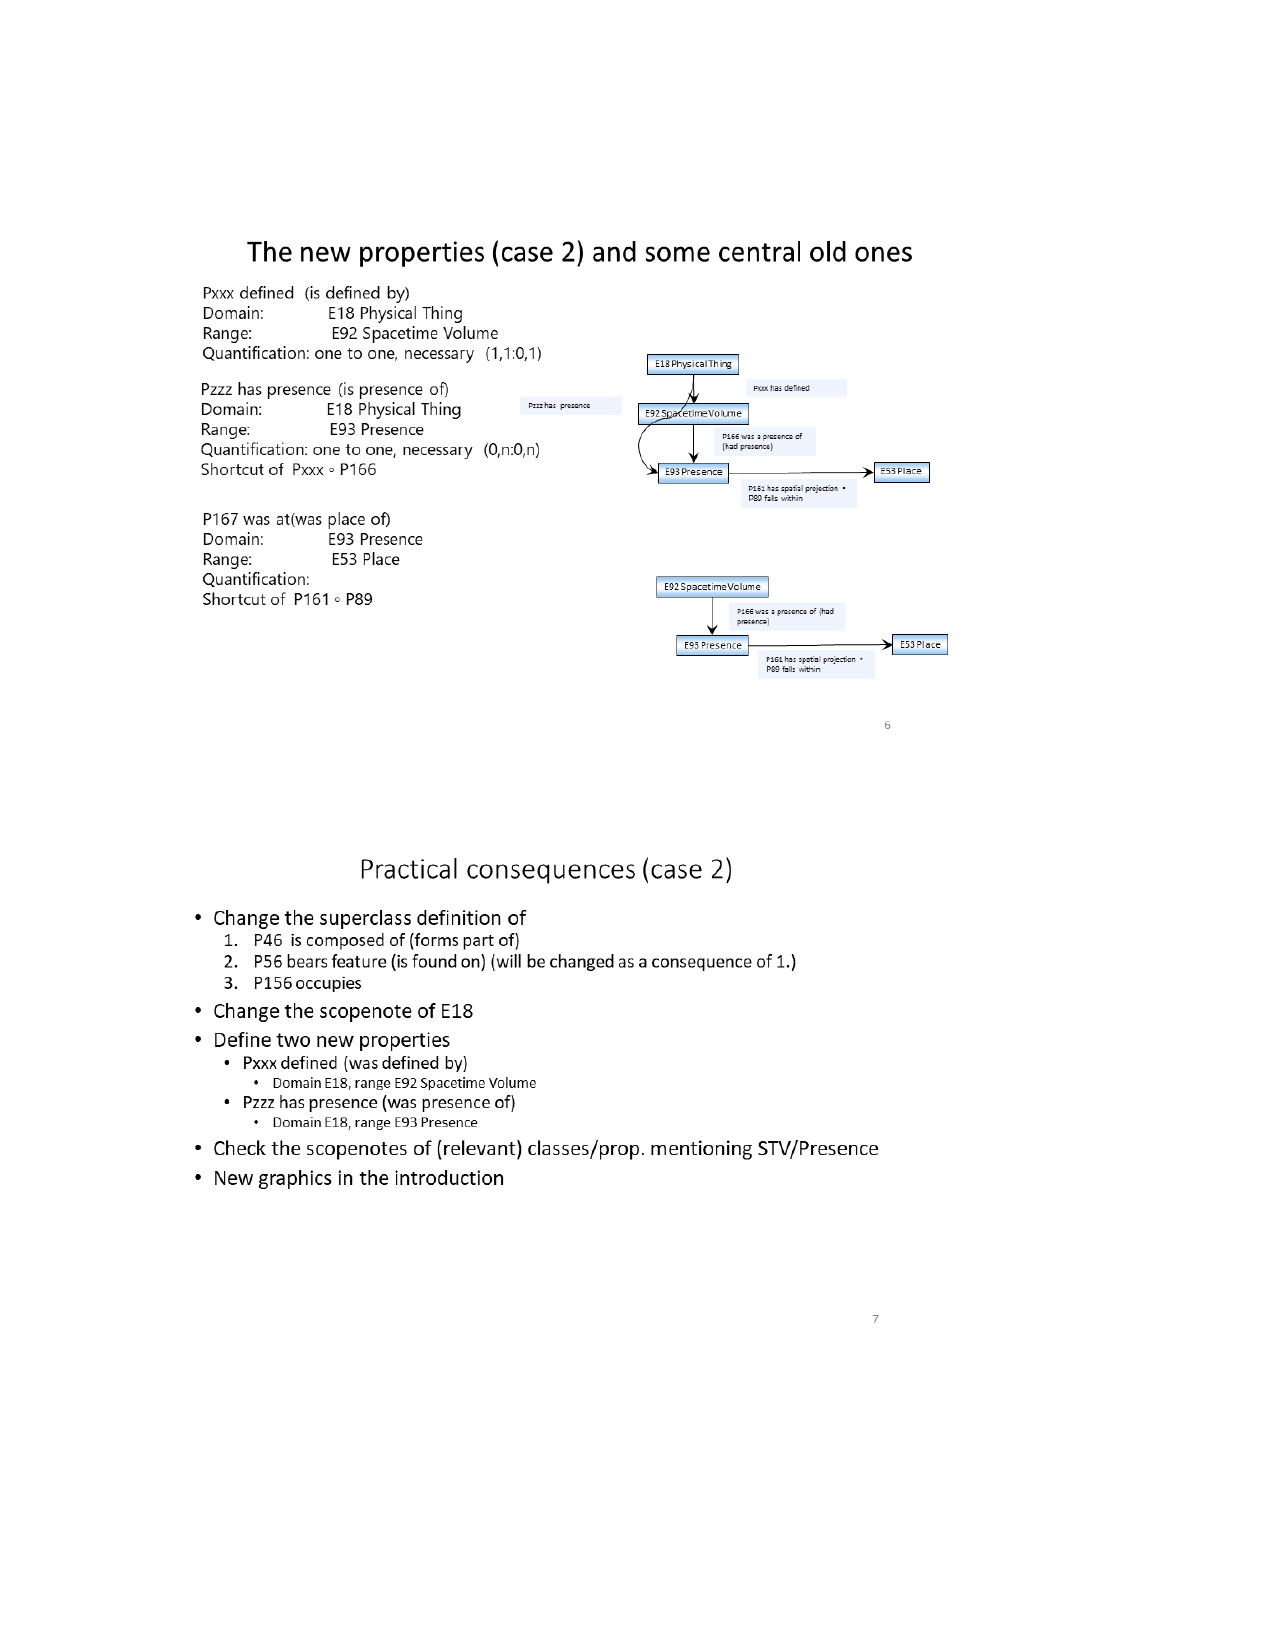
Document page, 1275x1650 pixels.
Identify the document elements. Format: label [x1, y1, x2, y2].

picture [150, 150, 953, 752]
picture [150, 753, 940, 1346]
